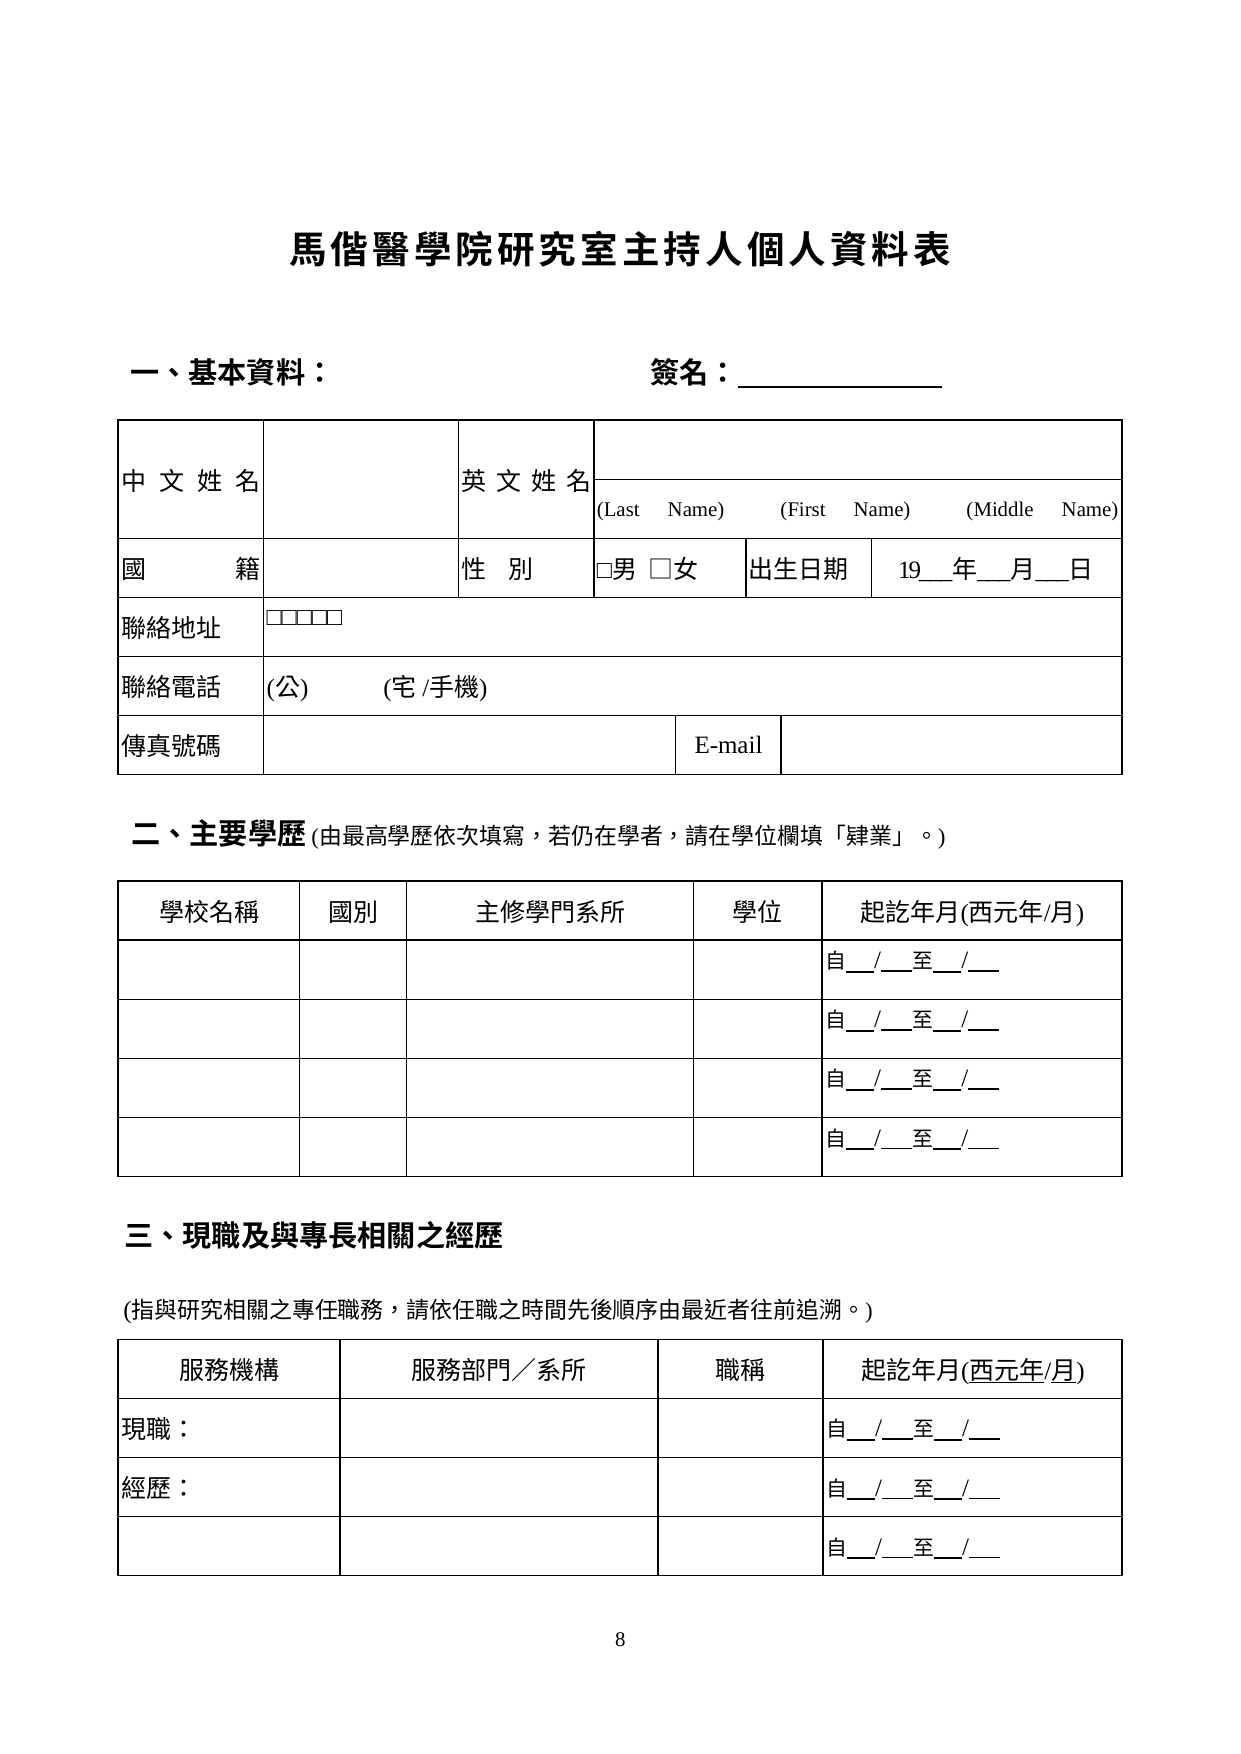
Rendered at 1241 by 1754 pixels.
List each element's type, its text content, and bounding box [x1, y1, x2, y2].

table_cell [782, 716, 1121, 774]
table_cell 出生日期 [747, 539, 871, 597]
table_cell (Last Name) (First Name) (Middle Name) [595, 480, 1121, 537]
table_cell 自 / 至 / [823, 1059, 1121, 1117]
table_header 主修學門系所 [407, 882, 693, 939]
table_header [264, 421, 458, 537]
table_cell [659, 1458, 822, 1516]
table_cell E-mail [676, 716, 780, 774]
table_header 服務部門／系所 [341, 1340, 657, 1397]
table_cell [264, 539, 458, 597]
table_cell [300, 941, 406, 998]
table_cell (公) (宅 /手機) [264, 657, 1121, 715]
table_cell [300, 1000, 406, 1057]
table_cell [341, 1399, 657, 1457]
table_cell [341, 1458, 657, 1516]
table_cell 國籍 [119, 539, 263, 597]
table_cell [300, 1059, 406, 1117]
table_header 學校名稱 [119, 882, 299, 939]
table_cell 自 / 至 / [823, 1000, 1121, 1057]
table_cell □□□□□ [264, 598, 1121, 656]
table_cell [119, 1059, 299, 1117]
table_cell 自 / 至 / [823, 941, 1121, 998]
table_header 英文姓名 [459, 421, 593, 537]
table_cell [341, 1517, 657, 1575]
table_cell [407, 941, 693, 998]
table_cell 19___年___月___日 [872, 539, 1121, 597]
table_cell [659, 1399, 822, 1457]
table_cell [407, 1000, 693, 1057]
table_header 服務機構 [119, 1340, 339, 1397]
table_cell [119, 1517, 339, 1575]
table_cell [300, 1118, 406, 1176]
table_cell 聯絡地址 [119, 598, 263, 656]
table_cell 自 / 至 / [824, 1399, 1121, 1457]
text 三、現職及與專長相關之經歷 [117, 1196, 1122, 1271]
table_header 職稱 [659, 1340, 822, 1397]
table_cell □男 □女 [595, 539, 745, 597]
table_header 起訖年月(西元年/月) [823, 882, 1121, 939]
table_cell [659, 1517, 822, 1575]
table_cell 性 別 [459, 539, 593, 597]
text 二、主要學歷 (由最高學歷依次填寫，若仍在學者，請在學位欄填「肄業」。) [131, 794, 1122, 869]
table_header 學位 [694, 882, 821, 939]
table_cell [407, 1059, 693, 1117]
table_header 國別 [300, 882, 406, 939]
table_header 中文姓名 [119, 421, 263, 537]
table_cell [119, 1000, 299, 1057]
table_cell [694, 1059, 821, 1117]
table_cell [119, 1118, 299, 1176]
table_cell 現職： [119, 1399, 339, 1457]
table_cell [119, 941, 299, 998]
text 馬偕醫學院研究室主持人個人資料表 [118, 209, 1122, 284]
table_cell 自 / 至 / [824, 1517, 1121, 1575]
table_header [595, 421, 1121, 478]
text 一、基本資料： 簽名： [130, 333, 1122, 408]
table_cell [694, 1118, 821, 1176]
table_cell 經歷： [119, 1458, 339, 1516]
table_cell 自 / 至 / [823, 1118, 1121, 1176]
table_cell [407, 1118, 693, 1176]
table_cell [694, 1000, 821, 1057]
text (指與研究相關之專任職務，請依任職之時間先後順序由最近者往前追溯。) [117, 1290, 1122, 1327]
table_cell 聯絡電話 [119, 657, 263, 715]
table_cell 自 / 至 / [824, 1458, 1121, 1516]
table_cell 傳真號碼 [119, 716, 263, 774]
table_cell [694, 941, 821, 998]
table_header 起訖年月(西元年/月) [824, 1340, 1121, 1397]
table_cell [264, 716, 675, 774]
